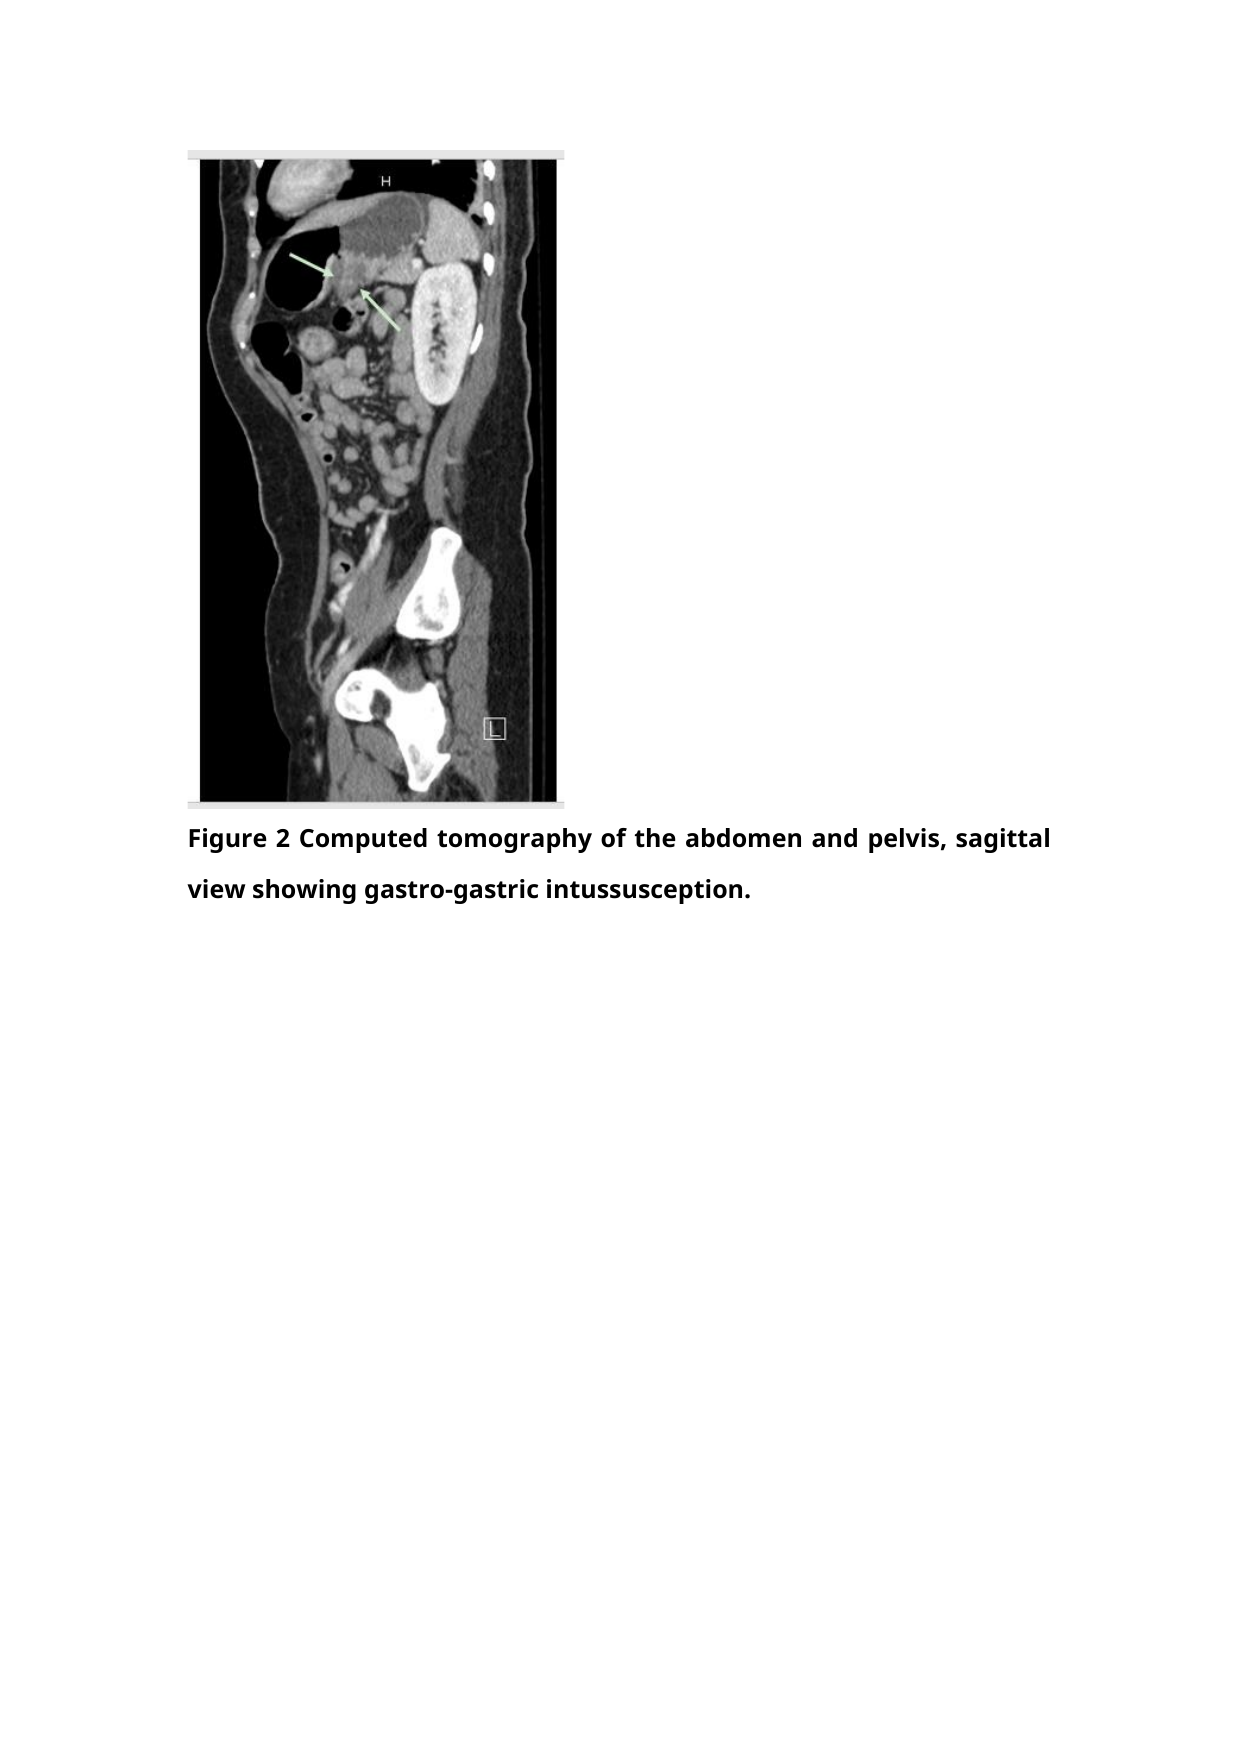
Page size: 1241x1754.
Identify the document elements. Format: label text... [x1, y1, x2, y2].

picture [187, 150, 565, 809]
text Figure 2 Computed tomography of the abdomen and pelvis, sagittal view showing gastro-gastric intussusception. [187, 821, 1053, 906]
